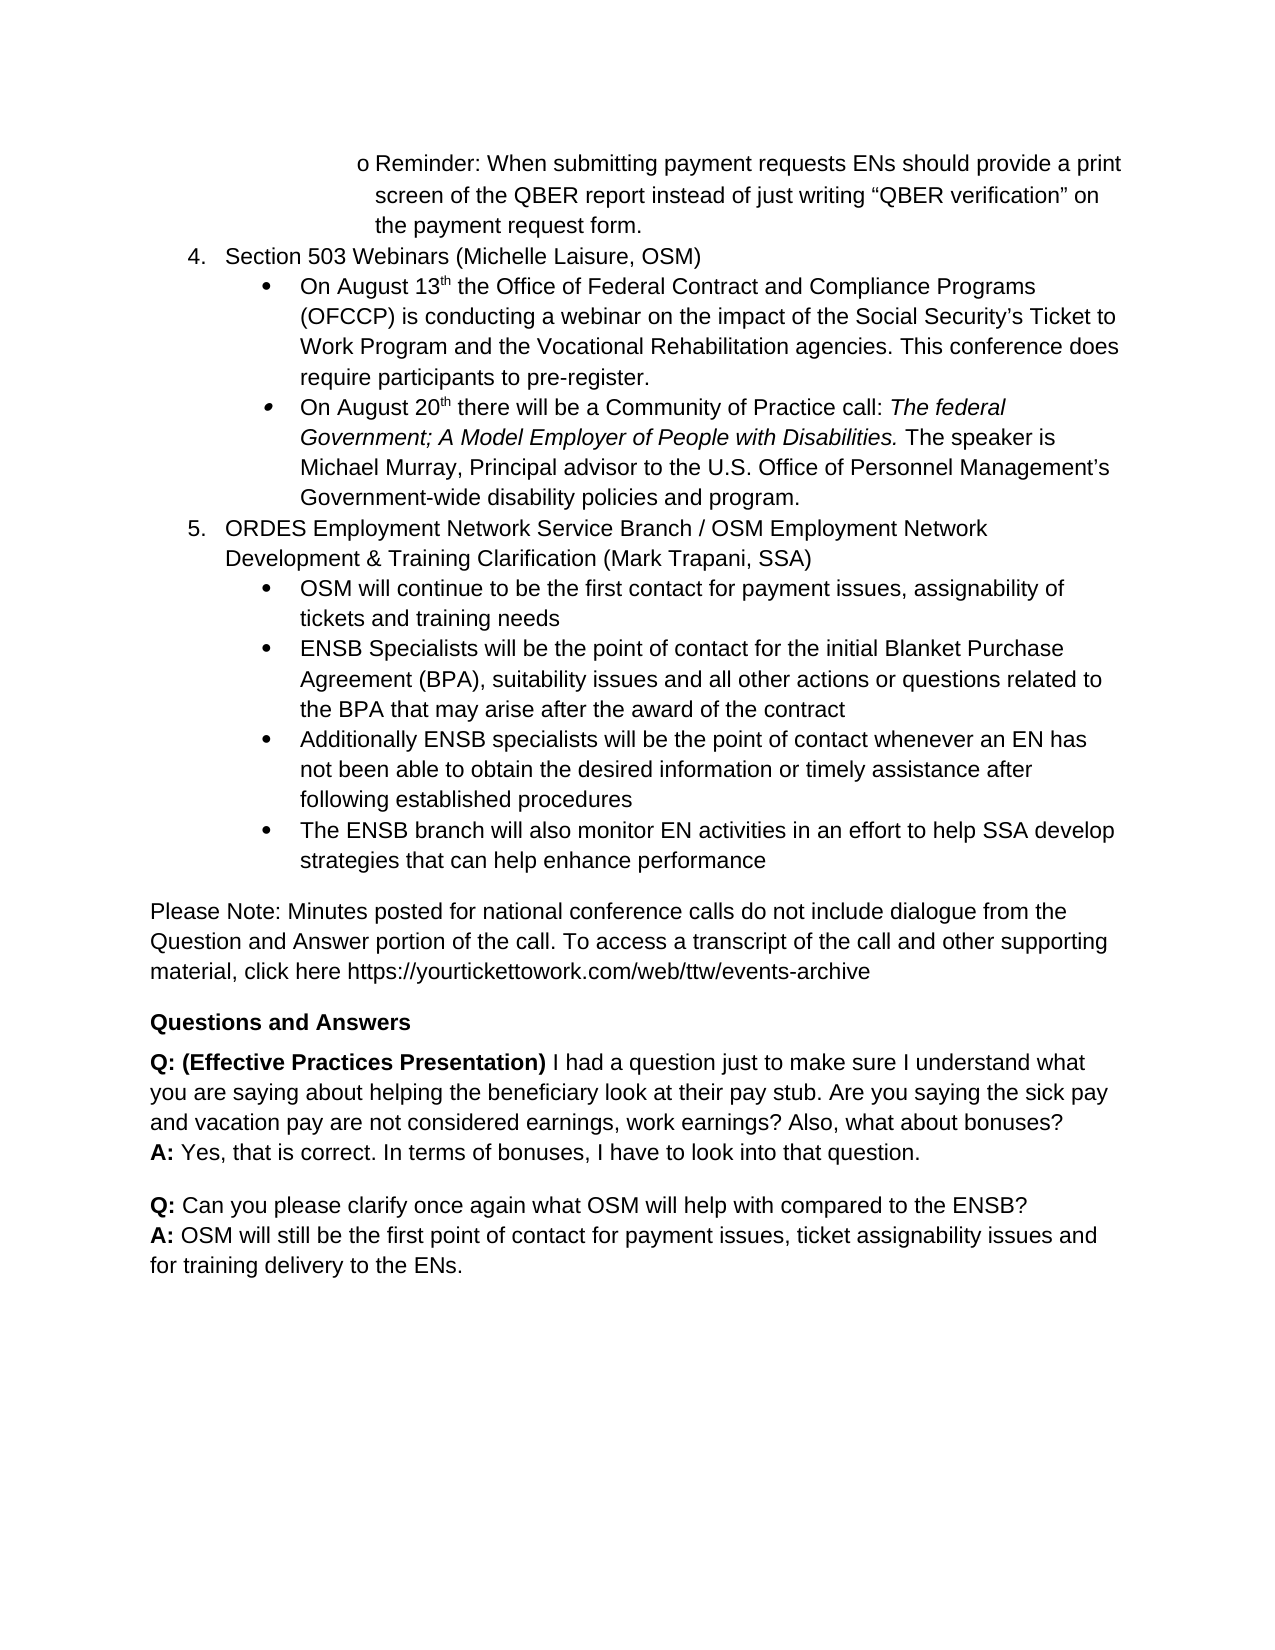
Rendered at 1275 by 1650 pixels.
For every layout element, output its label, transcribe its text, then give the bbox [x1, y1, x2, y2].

text Please Note: Minutes posted for national conference calls do not include dialogue from the Question and Answer portion of the call. To access a transcript of the call and other supporting material, click here https://yourtickettowork.com/web/ttw/events-archive [150, 898, 1125, 984]
text A: Yes, that is correct. In terms of bonuses, I have to look into that question. [150, 1139, 1125, 1166]
list OSM will continue to be the first contact for payment issues, assignability of tickets and training needs [262, 575, 1125, 631]
list ENSB Specialists will be the point of contact for the initial Blanket Purchase Agreement (BPA), suitability issues and all other actions or questions related to the BPA that may arise after the award of the contract [262, 635, 1125, 722]
list On August 13th the Office of Federal Contract and Compliance Programs (OFCCP) is conducting a webinar on the impact of the Social Security’s Ticket to Work Program and the Vocational Rehabilitation agencies. This conference does require participants to pre-register. [262, 273, 1125, 390]
list ORDES Employment Network Service Branch / OSM Employment Network Development & Training Clarification (Mark Trapani, SSA) [187, 514, 1125, 571]
text Q: Can you please clarify once again what OSM will help with compared to the ENSB? [150, 1192, 1125, 1218]
list The ENSB branch will also monitor EN activities in an effort to help SSA develop strategies that can help enhance performance [262, 817, 1125, 873]
list Section 503 Webinars (Michelle Laisure, OSM) [187, 243, 1125, 269]
text Q: (Effective Practices Presentation) I had a question just to make sure I understand what you are saying about helping the beneficiary look at their pay stub. Are you saying the sick pay and vacation pay are not considered earnings, work earnings? Also, what about bonuses? [150, 1049, 1125, 1136]
list On August 20th there will be a Community of Practice call: The federal Government; A Model Employer of People with Disabilities. The speaker is Michael Murray, Principal advisor to the U.S. Office of Personnel Management’s Government-wide disability policies and program. [262, 394, 1125, 511]
list Additionally ENSB specialists will be the point of contact whenever an EN has not been able to obtain the desired information or timely assistance after following established procedures [262, 726, 1125, 813]
list Reminder: When submitting payment requests ENs should provide a print screen of the QBER report instead of just writing “QBER verification” on the payment request form. [356, 150, 1125, 239]
text A: OSM will still be the first point of contact for payment issues, ticket assignability issues and for training delivery to the ENs. [150, 1222, 1125, 1278]
text Questions and Answers [150, 1009, 1125, 1036]
